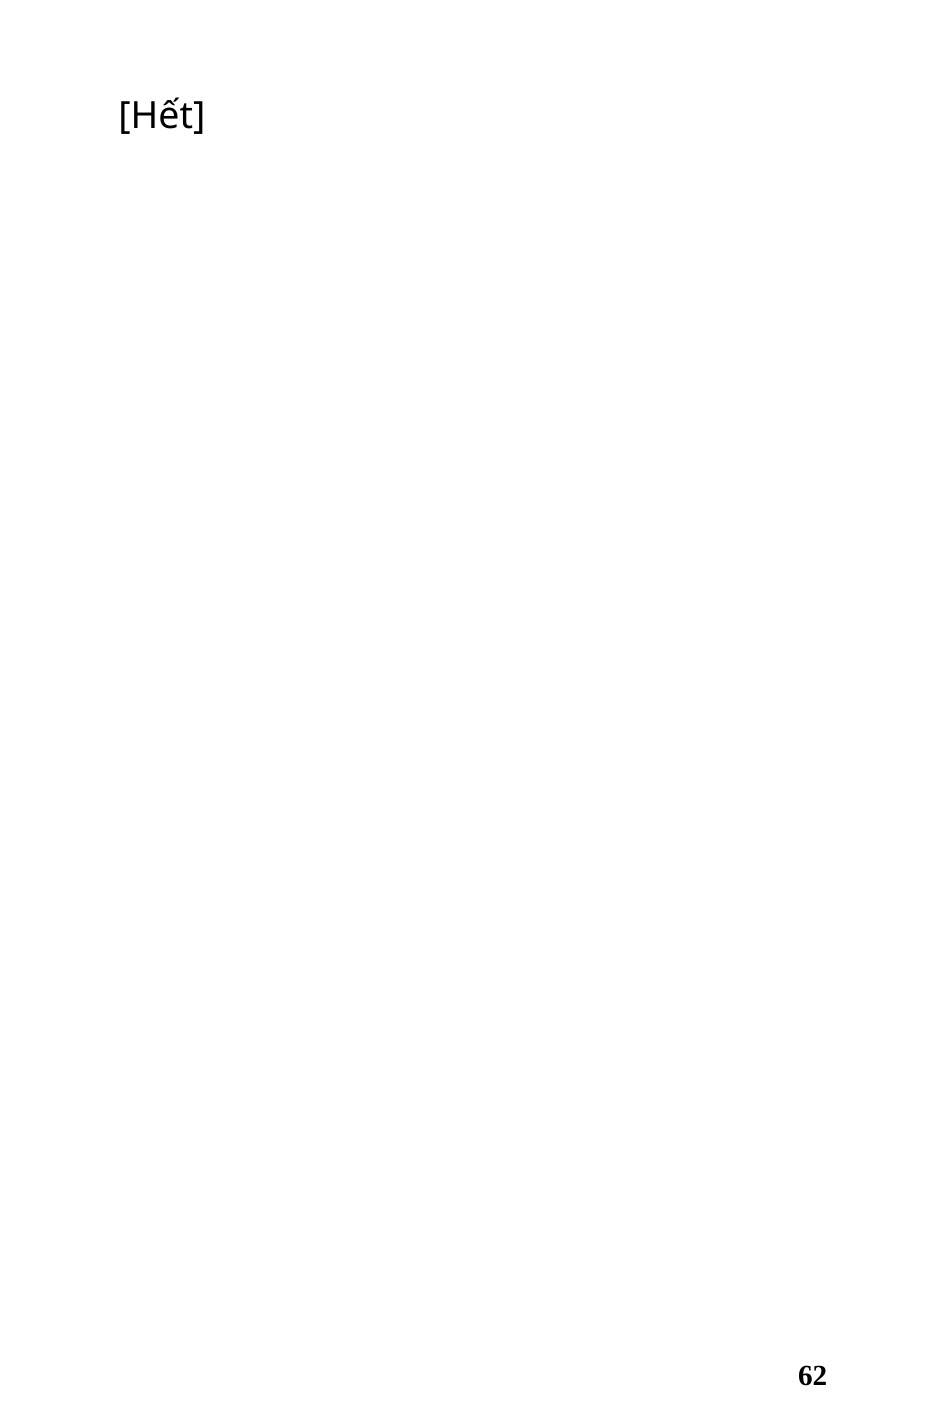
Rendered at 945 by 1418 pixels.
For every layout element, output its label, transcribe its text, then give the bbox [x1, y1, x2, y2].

text [Hết] [118, 89, 827, 140]
